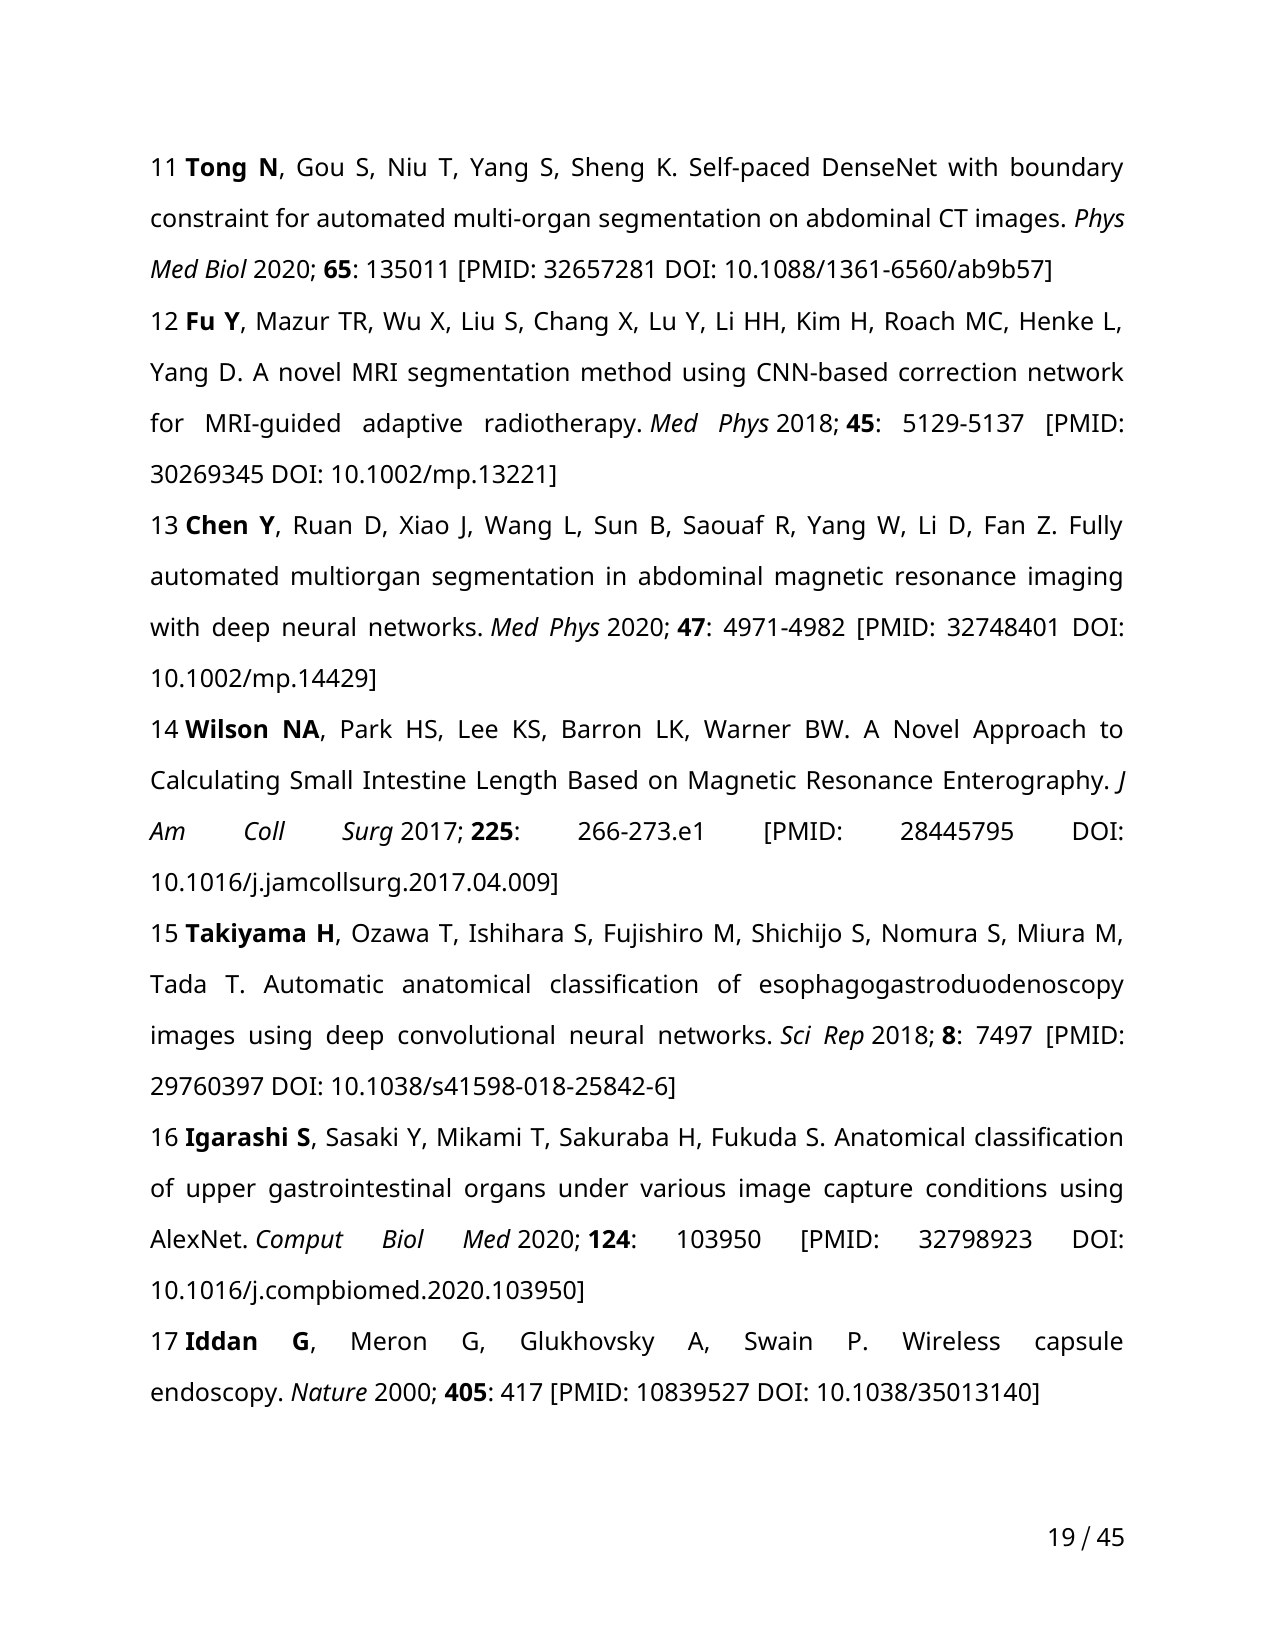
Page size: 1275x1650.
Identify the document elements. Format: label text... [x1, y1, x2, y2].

text 13 Chen Y, Ruan D, Xiao J, Wang L, Sun B, Saouaf R, Yang W, Li D, Fan Z. Fully automated multiorgan segmentation in abdominal magnetic resonance imaging with deep neural networks. Med Phys 2020; 47: 4971-4982 [PMID: 32748401 DOI: 10.1002/mp.14429] [150, 507, 1125, 694]
text 11 Tong N, Gou S, Niu T, Yang S, Sheng K. Self-paced DenseNet with boundary constraint for automated multi-organ segmentation on abdominal CT images. Phys Med Biol 2020; 65: 135011 [PMID: 32657281 DOI: 10.1088/1361-6560/ab9b57] [150, 150, 1125, 286]
text 14 Wilson NA, Park HS, Lee KS, Barron LK, Warner BW. A Novel Approach to Calculating Small Intestine Length Based on Magnetic Resonance Enterography. J Am Coll Surg 2017; 225: 266-273.e1 [PMID: 28445795 DOI: 10.1016/j.jamcollsurg.2017.04.009] [150, 711, 1125, 899]
text 12 Fu Y, Mazur TR, Wu X, Liu S, Chang X, Lu Y, Li HH, Kim H, Roach MC, Henke L, Yang D. A novel MRI segmentation method using CNN-based correction network for MRI-guided adaptive radiotherapy. Med Phys 2018; 45: 5129-5137 [PMID: 30269345 DOI: 10.1002/mp.13221] [150, 303, 1125, 490]
text 15 Takiyama H, Ozawa T, Ishihara S, Fujishiro M, Shichijo S, Nomura S, Miura M, Tada T. Automatic anatomical classification of esophagogastroduodenoscopy images using deep convolutional neural networks. Sci Rep 2018; 8: 7497 [PMID: 29760397 DOI: 10.1038/s41598-018-25842-6] [150, 916, 1125, 1103]
text 16 Igarashi S, Sasaki Y, Mikami T, Sakuraba H, Fukuda S. Anatomical classification of upper gastrointestinal organs under various image capture conditions using AlexNet. Comput Biol Med 2020; 124: 103950 [PMID: 32798923 DOI: 10.1016/j.compbiomed.2020.103950] [150, 1120, 1125, 1307]
text 17 Iddan G, Meron G, Glukhovsky A, Swain P. Wireless capsule endoscopy. Nature 2000; 405: 417 [PMID: 10839527 DOI: 10.1038/35013140] [150, 1324, 1125, 1409]
